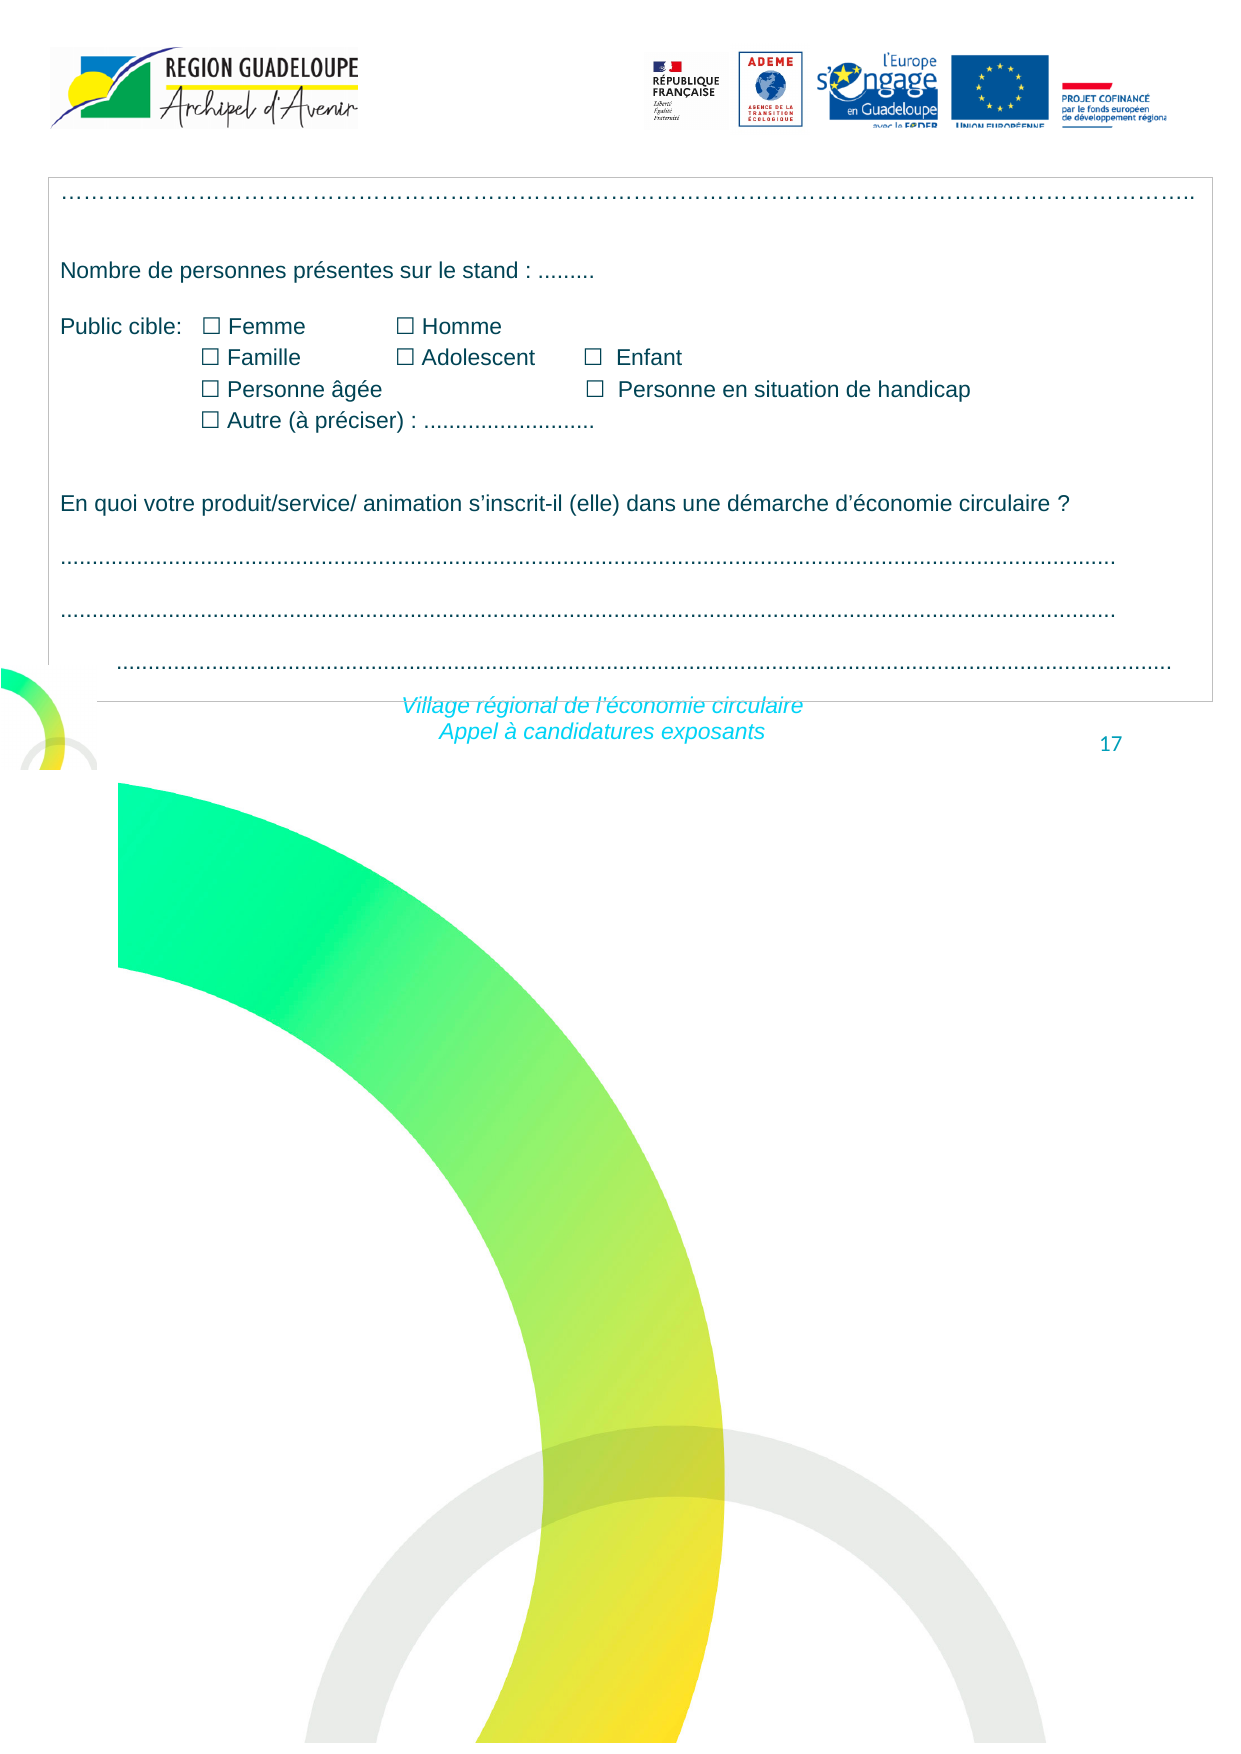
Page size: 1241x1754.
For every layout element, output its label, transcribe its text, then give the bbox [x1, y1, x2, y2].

table_cell Type d’animation : Démonstration Atelier participatif (création, jeu, réparation, sensibilisation, formations…) Dons, troc Exposition - vente Visite virtuelle Mini conférence Autre (à préciser) : ............................................................................................................... Thème(s) de l’économie circulaire lors de l’animation : Sobriété / résilience Jardin créole / aquaponie Consommation durable / collaborative Ecoconception Transformation art/ déco Réparation Recyclage des déchets Réemploi / Réutilisation Compostage / lombricompostage zéro gaspillage Décorations sobres de Noël Cadeaux écolos Solidarité (dons de cadeaux pour les enfants défavorisés, etc…) Autre (à préciser) : ............................................................................................................... Objectif de l’animation : ................................................................................................................................................................................. ................................................................................................................................................................................. Description de l’animation proposée : .................................................................................................................................................................................. .................................................................................................................................................................................. .................................................................................................................................................................................. .................................................................................................................................................................................. ………………………………………………………………………………………………………………………………….. ………………………………………………………………………………………………………………………………….. ………………………………………………………………………………………………………………………………….. ………………………………………………………………………………………………………………………………….. ………………………………………………………………………………………………………………………………….. ………………………………………………………………………………………………………………………………….. ………………………………………………………………………………………………………………………………….. ………………………………………………………………………………………………………………………………….. ………………………………………………………………………………………………………………………………….. ………………………………………………………………………………………………………………………………….. ………………………………………………………………………………………………………………………………….. ………………………………………………………………………………………………………………………………….. ………………………………………………………………………………………………………………………………….. ………………………………………………………………………………………………………………………………….. ………………………………………………………………………………………………………………………………….. ………………………………………………………………………………………………………………………………….. ………………………………………………………………………………………………………………………………….. ………………………………………………………………………………………………………………………………….. ………………………………………………………………………………………………………………………………….. Nombre de personnes présentes sur le stand : ......... Public cible: Femme Homme Famille Adolescent Enfant Personne âgée Personne en situation de handicap Autre (à préciser) : ........................... En quoi votre produit/service/ animation s’inscrit-il (elle) dans une démarche d’économie circulaire ? ...................................................................................................................................................................... ...................................................................................................................................................................... ...................................................................................................................................................................... [49, 178, 1212, 701]
picture [118, 757, 1063, 1743]
picture [0, 665, 97, 768]
picture [816, 52, 1167, 127]
picture [202, 411, 219, 426]
picture [202, 380, 219, 395]
picture [730, 43, 811, 135]
picture [643, 52, 729, 130]
picture [397, 317, 414, 332]
picture [203, 317, 220, 332]
picture [397, 348, 414, 363]
picture [40, 44, 360, 129]
picture [202, 348, 219, 363]
